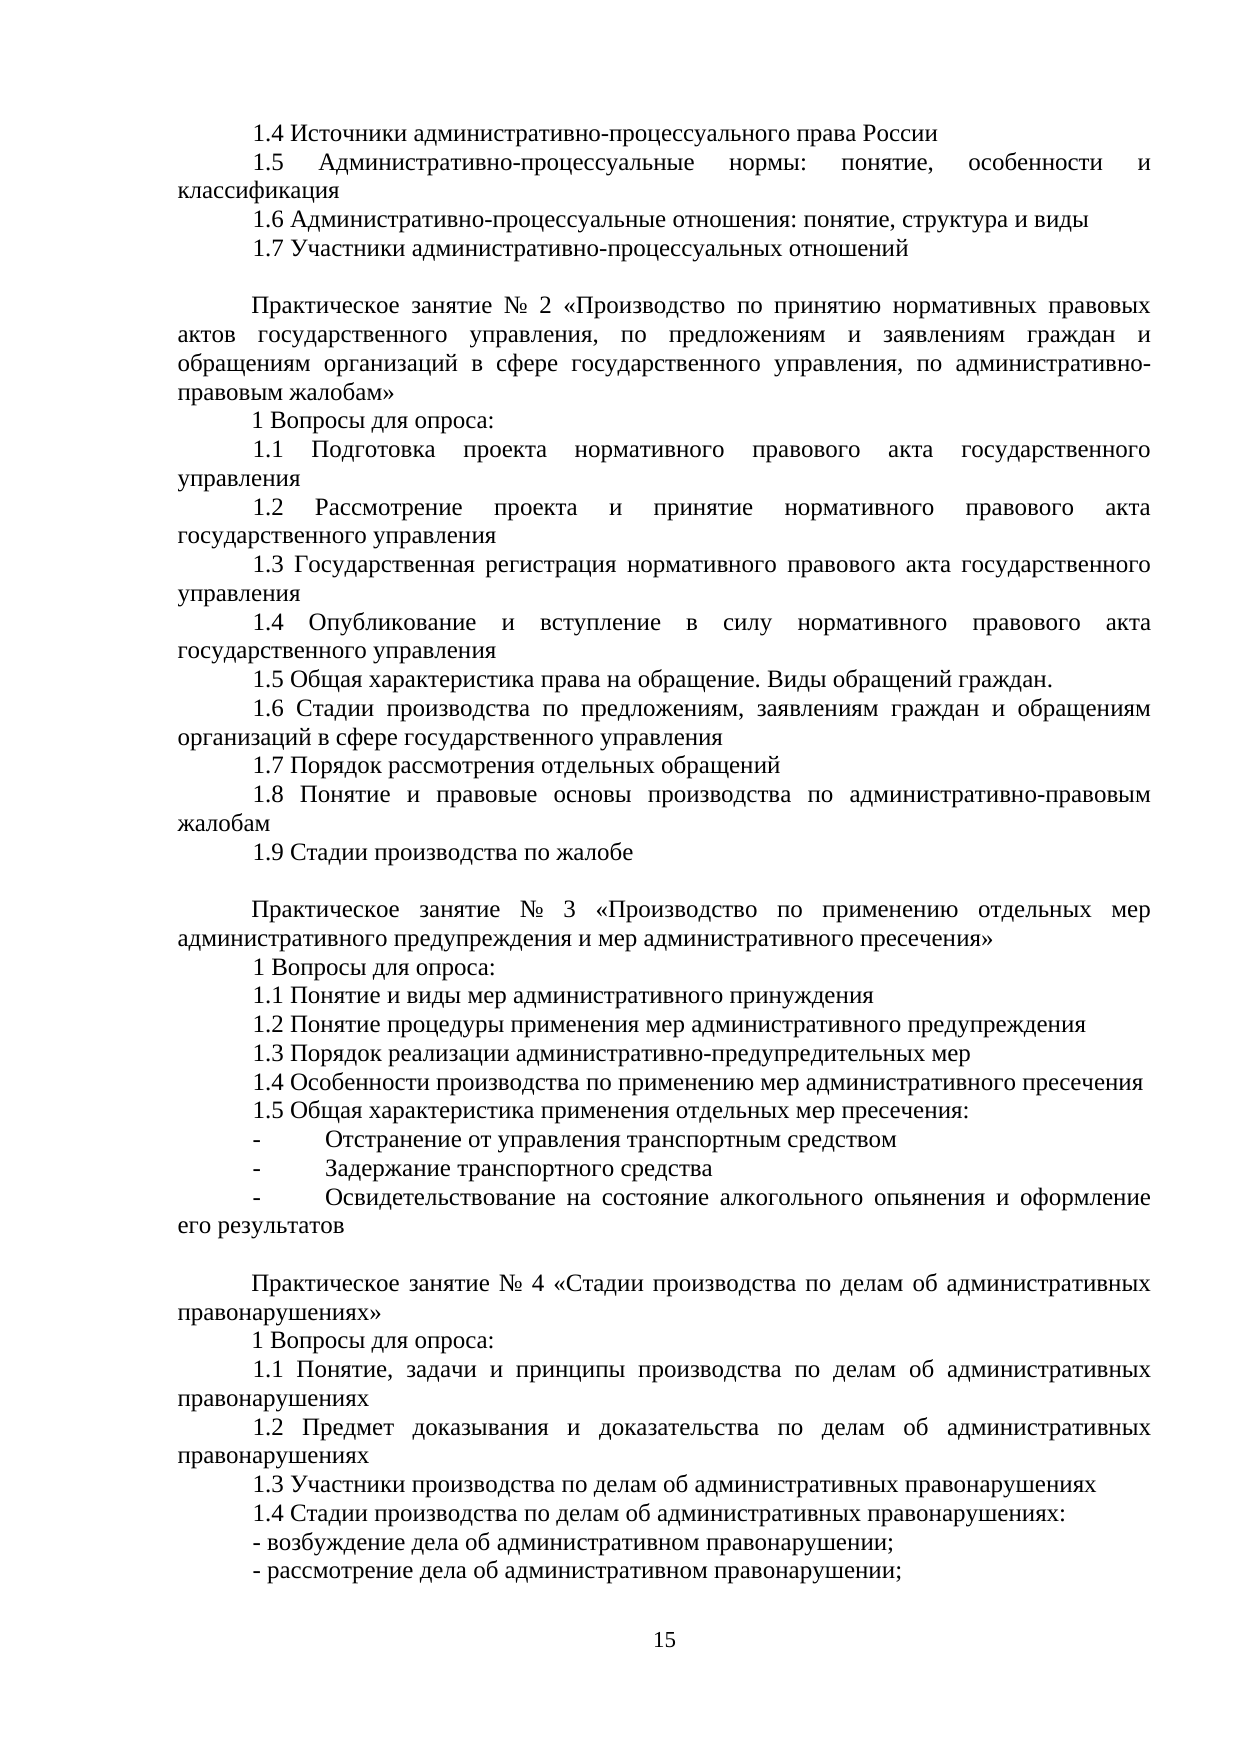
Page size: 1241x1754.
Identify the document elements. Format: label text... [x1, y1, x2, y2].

text Практическое занятие № 4 «Стадии производства по делам об административных правонарушениях» [177, 1268, 1152, 1326]
text 1.5 Административно-процессуальные нормы: понятие, особенности и классификация [177, 147, 1152, 204]
text 1.4 Источники административно-процессуального права России [177, 118, 1152, 147]
text - рассмотрение дела об административном правонарушении; [177, 1556, 1152, 1584]
text 1 Вопросы для опроса: [177, 406, 1152, 434]
text - Задержание транспортного средства [177, 1153, 1152, 1182]
text 1.7 Порядок рассмотрения отдельных обращений [177, 751, 1152, 779]
text 1.3 Порядок реализации административно-предупредительных мер [177, 1038, 1152, 1067]
text 1.4 Опубликование и вступление в силу нормативного правового акта государственного управления [177, 607, 1152, 664]
text Практическое занятие № 2 «Производство по принятию нормативных правовых актов государственного управления, по предложениям и заявлениям граждан и обращениям организаций в сфере государственного управления, по административно-правовым жалобам» [177, 291, 1152, 406]
text 1.1 Понятие, задачи и принципы производства по делам об административных правонарушениях [177, 1354, 1152, 1412]
text 1.6 Административно-процессуальные отношения: понятие, структура и виды [177, 204, 1152, 233]
text 1 Вопросы для опроса: [177, 952, 1152, 981]
text 1.9 Стадии производства по жалобе [177, 837, 1152, 866]
text 1.3 Государственная регистрация нормативного правового акта государственного управления [177, 549, 1152, 607]
text 1.6 Стадии производства по предложениям, заявлениям граждан и обращениям организаций в сфере государственного управления [177, 693, 1152, 751]
text 1.7 Участники административно-процессуальных отношений [177, 233, 1152, 262]
text 1.8 Понятие и правовые основы производства по административно-правовым жалобам [177, 779, 1152, 837]
text 1.2 Понятие процедуры применения мер административного предупреждения [177, 1009, 1152, 1038]
text 1.5 Общая характеристика права на обращение. Виды обращений граждан. [177, 664, 1152, 693]
text 1.1 Понятие и виды мер административного принуждения [177, 981, 1152, 1009]
text 1.1 Подготовка проекта нормативного правового акта государственного управления [177, 434, 1152, 492]
text - Отстранение от управления транспортным средством [177, 1124, 1152, 1153]
text 1.2 Предмет доказывания и доказательства по делам об административных правонарушениях [177, 1412, 1152, 1469]
text 1.4 Особенности производства по применению мер административного пресечения [177, 1067, 1152, 1096]
text - возбуждение дела об административном правонарушении; [177, 1527, 1152, 1556]
text 1.2 Рассмотрение проекта и принятие нормативного правового акта государственного управления [177, 492, 1152, 549]
text Практическое занятие № 3 «Производство по применению отдельных мер административного предупреждения и мер административного пресечения» [177, 894, 1152, 952]
text 1.4 Стадии производства по делам об административных правонарушениях: [177, 1498, 1152, 1527]
text 1.5 Общая характеристика применения отдельных мер пресечения: [177, 1096, 1152, 1124]
text 1.3 Участники производства по делам об административных правонарушениях [177, 1469, 1152, 1498]
text 1 Вопросы для опроса: [177, 1326, 1152, 1354]
text - Освидетельствование на состояние алкогольного опьянения и оформление его результатов [177, 1182, 1152, 1239]
